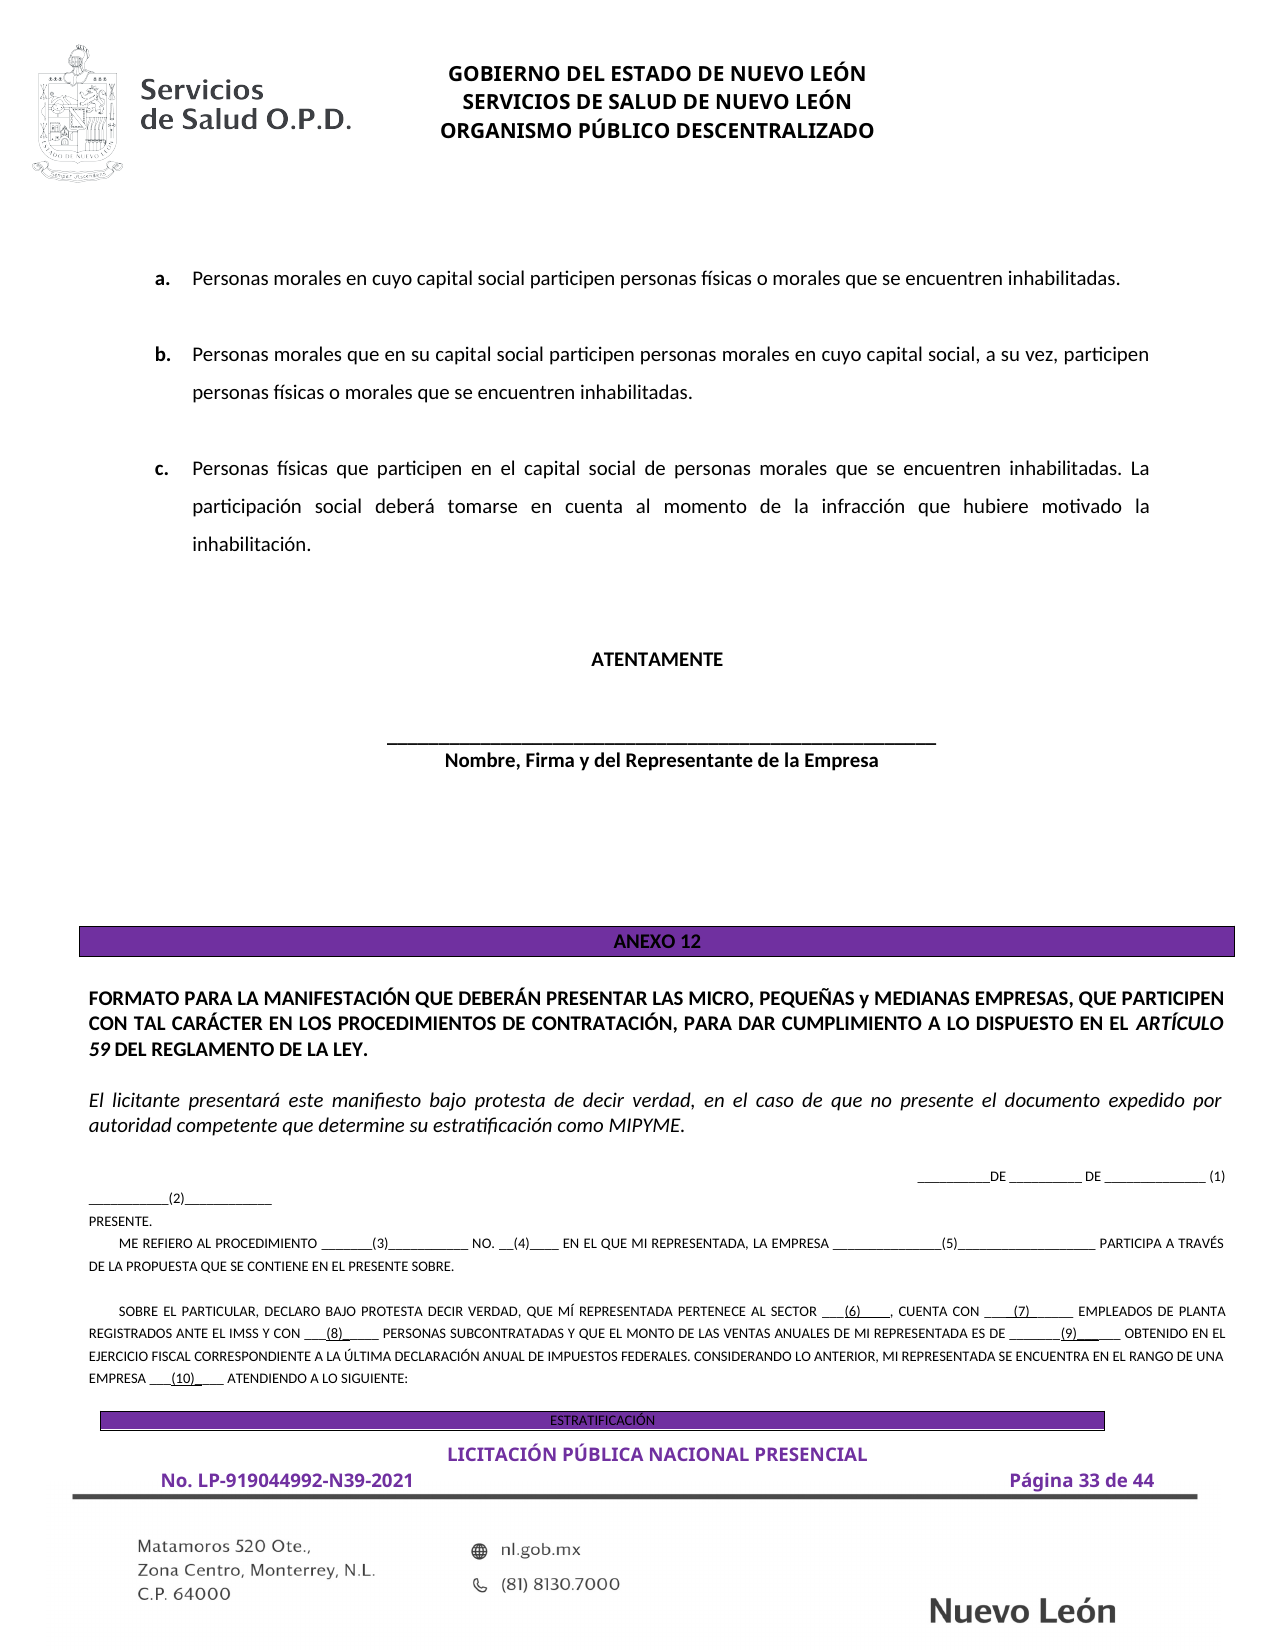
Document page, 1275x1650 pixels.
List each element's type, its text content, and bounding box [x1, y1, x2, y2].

text ___________(2)____________ PRESENTE. [89, 1186, 1226, 1231]
picture [46, 1481, 1222, 1650]
table_header ESTRATIFICACIÓN [101, 1412, 1104, 1429]
text __________DE __________ DE ______________ (1) [89, 1163, 1226, 1186]
list Personas morales en cuyo capital social participen personas físicas o morales que se encuentren inhabilitadas. [154, 265, 1152, 290]
text ME REFIERO AL PROCEDIMIENTO _______(3)___________ NO. __(4)____ EN EL QUE MI REPRESENTADA, LA EMPRESA _______________(5)___________________ PARTICIPA A TRAVÉS DE LA PROPUESTA QUE SE CONTIENE EN EL PRESENTE SOBRE. [89, 1231, 1226, 1276]
text ANEXO 12 [80, 927, 1234, 956]
list Personas morales que en su capital social participen personas morales en cuyo capital social, a su vez, participen personas físicas o morales que se encuentren inhabilitadas. [154, 341, 1152, 404]
text Nombre, Firma y del Representante de la Empresa [89, 748, 1235, 773]
text FORMATO PARA LA MANIFESTACIÓN QUE DEBERÁN PRESENTAR LAS MICRO, PEQUEÑAS y MEDIANAS EMPRESAS, QUE PARTICIPEN CON TAL CARÁCTER EN LOS PROCEDIMIENTOS DE CONTRATACIÓN, PARA DAR CUMPLIMIENTO A LO DISPUESTO EN EL ARTÍCULO 59 DEL REGLAMENTO DE LA LEY. [89, 985, 1226, 1061]
text SOBRE EL PARTICULAR, DECLARO BAJO PROTESTA DECIR VERDAD, QUE MÍ REPRESENTADA PERTENECE AL SECTOR ___(6)____, CUENTA CON ____(7)______ EMPLEADOS DE PLANTA REGISTRADOS ANTE EL IMSS Y CON ___(8)_____ PERSONAS SUBCONTRATADAS Y QUE EL MONTO DE LAS VENTAS ANUALES DE MI REPRESENTADA ES DE _______(9)______ OBTENIDO EN EL EJERCICIO FISCAL CORRESPONDIENTE A LA ÚLTIMA DECLARACIÓN ANUAL DE IMPUESTOS FEDERALES. CONSIDERANDO LO ANTERIOR, MI REPRESENTADA SE ENCUENTRA EN EL RANGO DE UNA EMPRESA ___(10)____ ATENDIENDO A LO SIGUIENTE: [89, 1298, 1226, 1388]
text ATENTAMENTE [89, 646, 1226, 671]
list Personas físicas que participen en el capital social de personas morales que se encuentren inhabilitadas. La participación social deberá tomarse en cuenta al momento de la infracción que hubiere motivado la inhabilitación. [154, 455, 1152, 557]
text _____________________________________________________ [89, 722, 1235, 748]
text El licitante presentará este manifiesto bajo protesta de decir verdad, en el caso de que no presente el documento expedido por autoridad competente que determine su estratificación como MIPYME. [89, 1087, 1226, 1138]
picture [23, 1, 364, 265]
